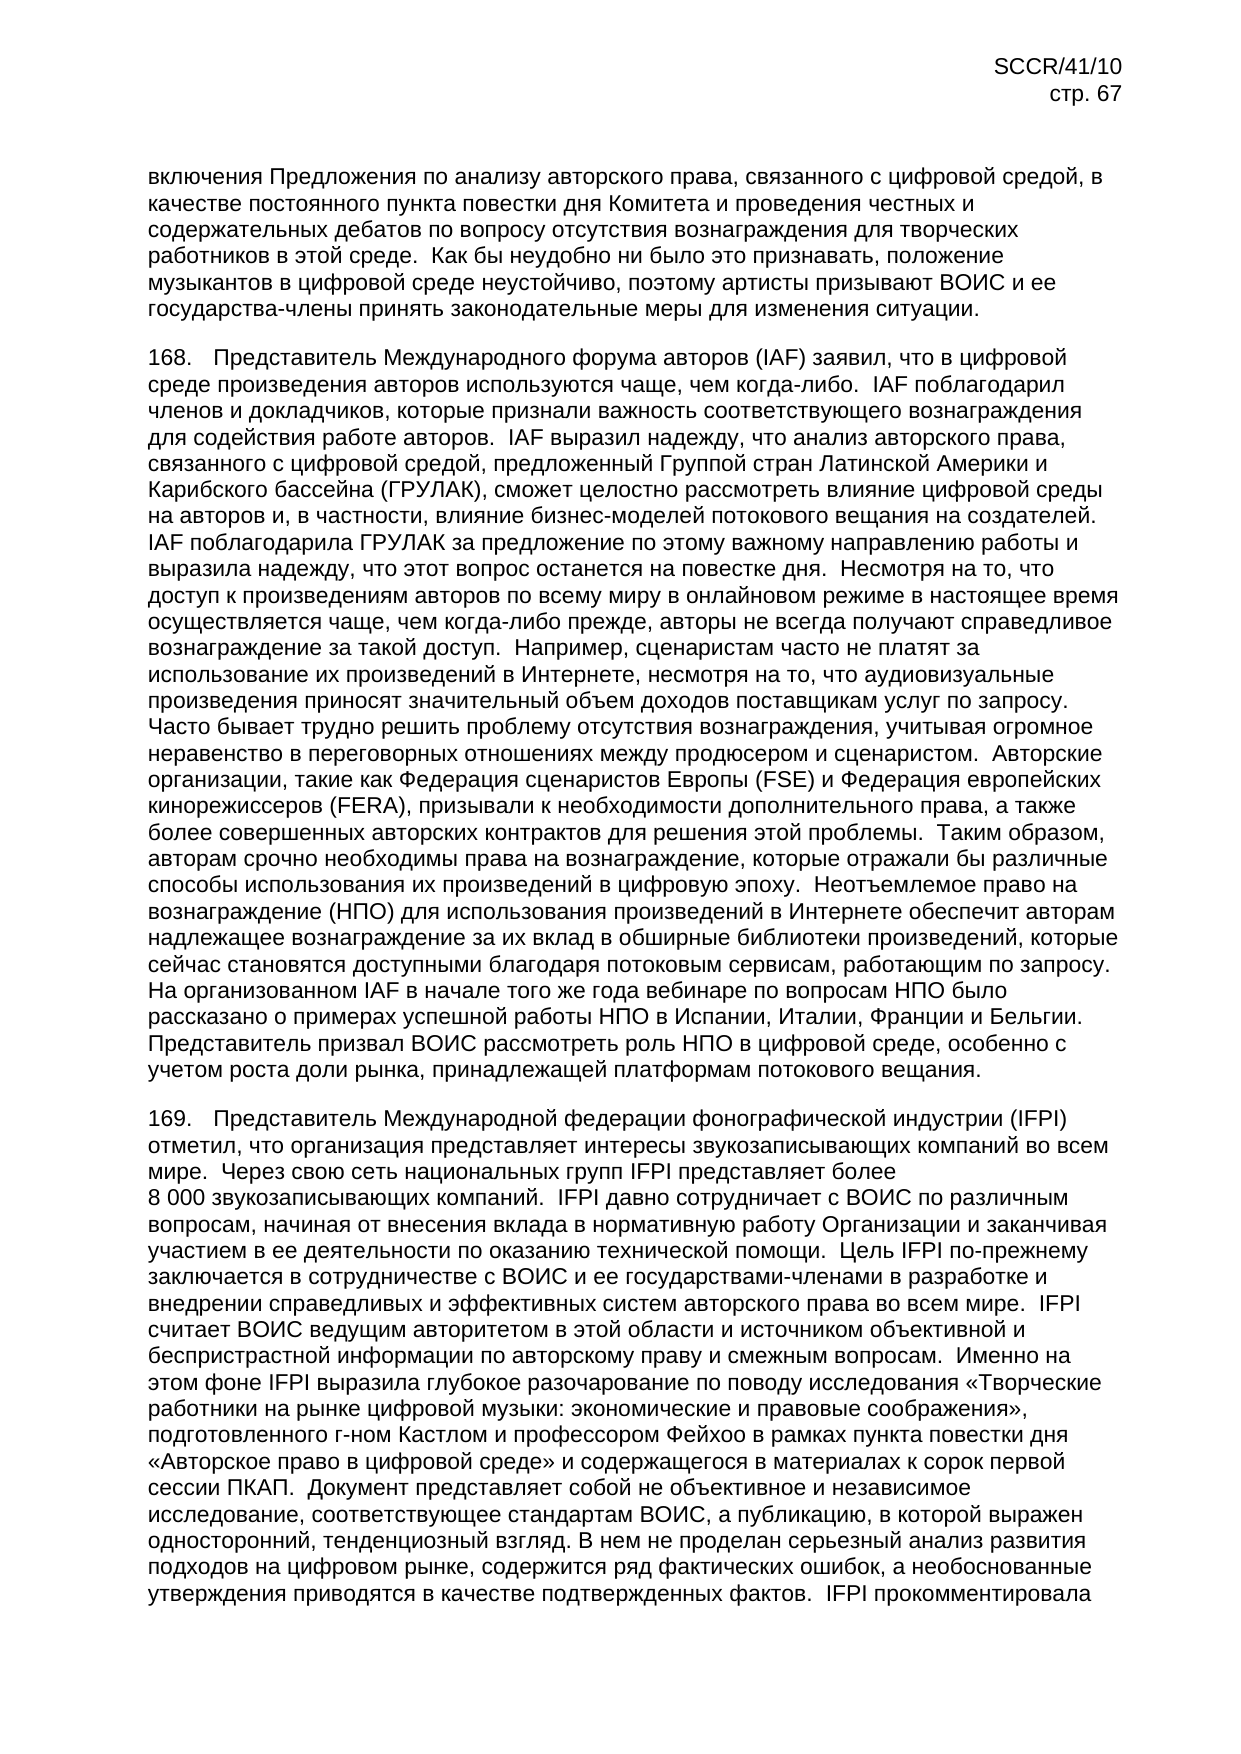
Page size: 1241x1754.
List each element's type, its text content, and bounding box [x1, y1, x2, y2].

list Представитель Международного форума авторов (IAF) заявил, что в цифровой среде произведения авторов используются чаще, чем когда-либо. IAF поблагодарил членов и докладчиков, которые признали важность соответствующего вознаграждения для содействия работе авторов. IAF выразил надежду, что анализ авторского права, связанного с цифровой средой, предложенный Группой стран Латинской Америки и Карибского бассейна (ГРУЛАК), сможет целостно рассмотреть влияние цифровой среды на авторов и, в частности, влияние бизнес-моделей потокового вещания на создателей. IAF поблагодарила ГРУЛАК за предложение по этому важному направлению работы и выразила надежду, что этот вопрос останется на повестке дня. Несмотря на то, что доступ к произведениям авторов по всему миру в онлайновом режиме в настоящее время осуществляется чаще, чем когда-либо прежде, авторы не всегда получают справедливое вознаграждение за такой доступ. Например, сценаристам часто не платят за использование их произведений в Интернете, несмотря на то, что аудиовизуальные произведения приносят значительный объем доходов поставщикам услуг по запросу. Часто бывает трудно решить проблему отсутствия вознаграждения, учитывая огромное неравенство в переговорных отношениях между продюсером и сценаристом. Авторские организации, такие как Федерация сценаристов Европы (FSE) и Федерация европейских кинорежиссеров (FERA), призывали к необходимости дополнительного права, а также более совершенных авторских контрактов для решения этой проблемы. Таким образом, авторам срочно необходимы права на вознаграждение, которые отражали бы различные способы использования их произведений в цифровую эпоху. Неотъемлемое право на вознаграждение (НПО) для использования произведений в Интернете обеспечит авторам надлежащее вознаграждение за их вклад в обширные библиотеки произведений, которые сейчас становятся доступными благодаря потоковым сервисам, работающим по запросу. На организованном IAF в начале того же года вебинаре по вопросам НПО было рассказано о примерах успешной работы НПО в Испании, Италии, Франции и Бельгии. Представитель призвал ВОИС рассмотреть роль НПО в цифровой среде, особенно с учетом роста доли рынка, принадлежащей платформам потокового вещания. [148, 344, 1122, 1082]
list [148, 163, 1122, 321]
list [148, 1105, 1122, 1606]
